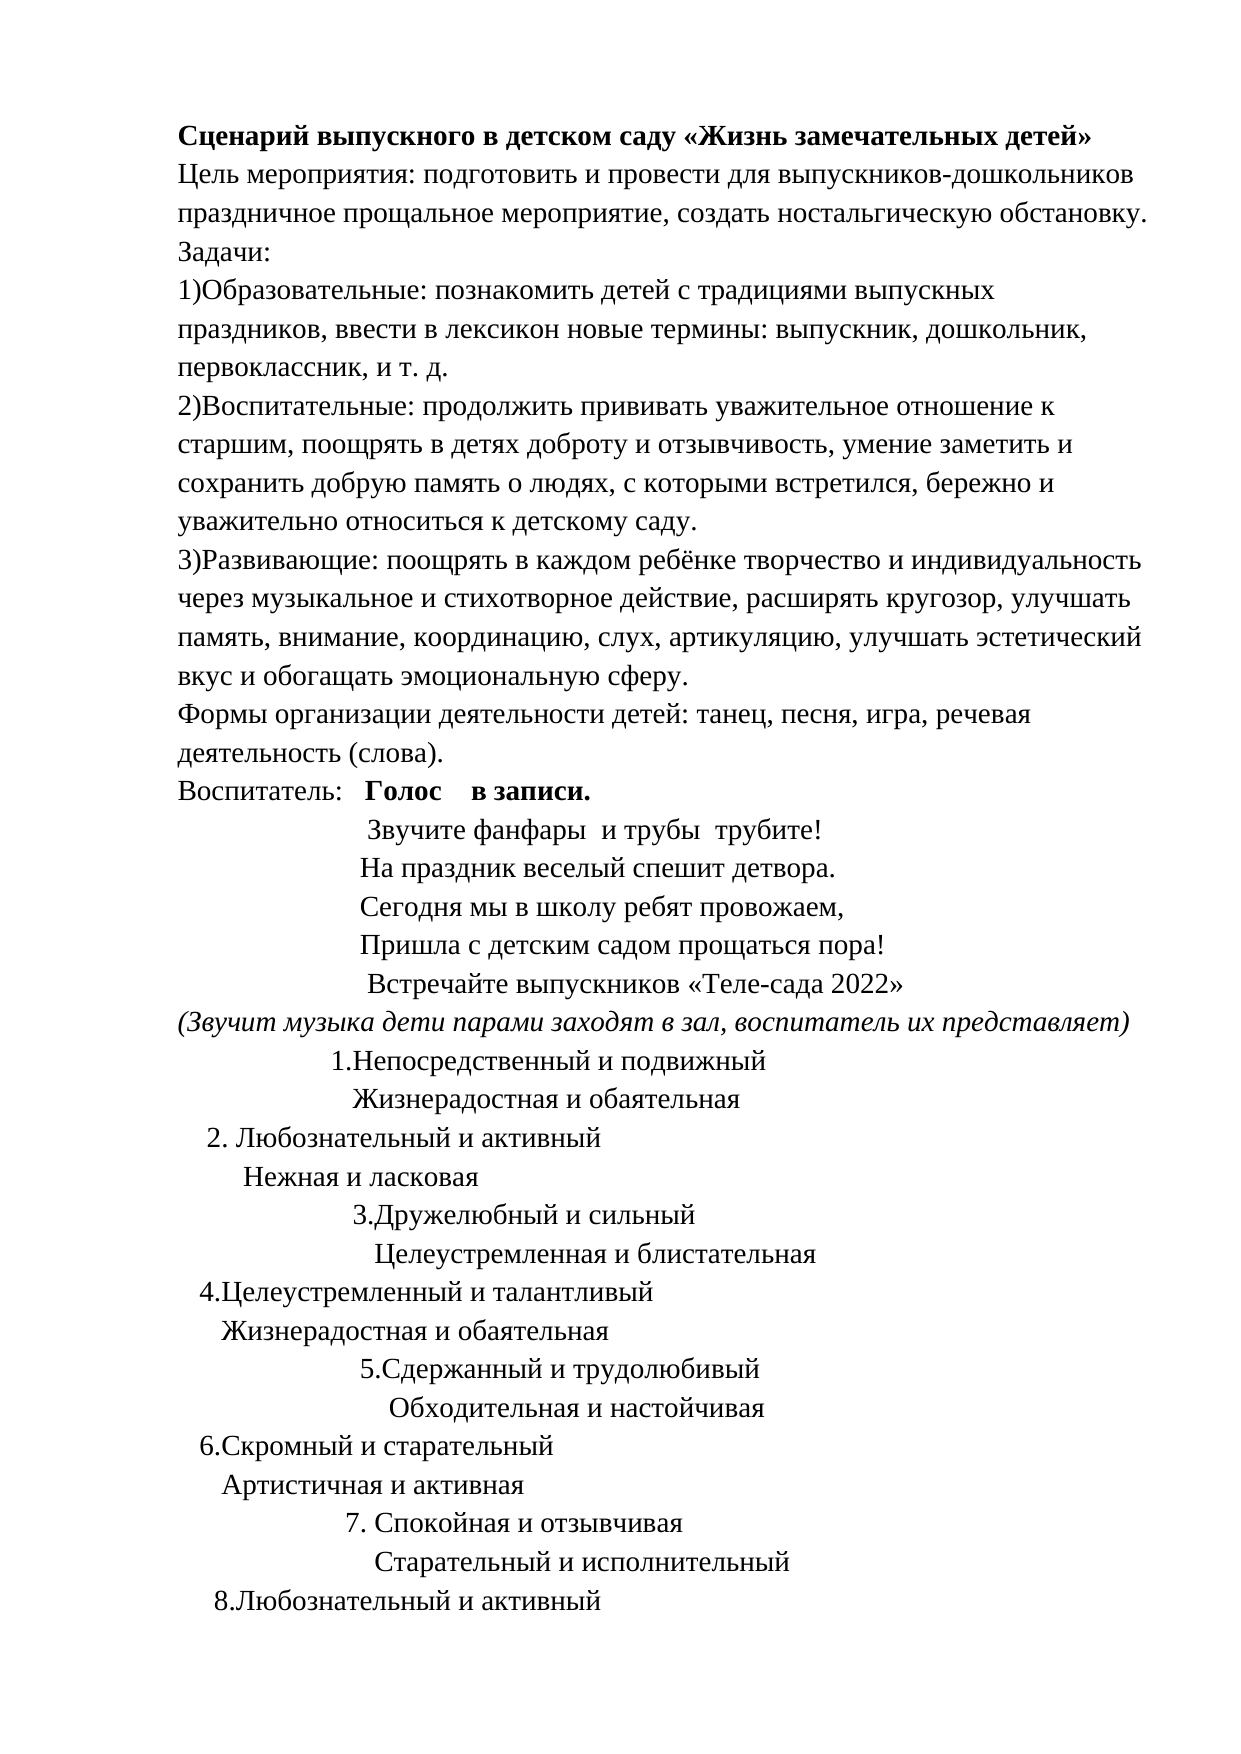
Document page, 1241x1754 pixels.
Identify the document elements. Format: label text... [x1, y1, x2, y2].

text Сценарий выпускного в детском саду «Жизнь замечательных детей» [177, 118, 1152, 152]
text Артистичная и активная [177, 1467, 1152, 1501]
text Звучите фанфары и трубы трубите! [177, 812, 1152, 845]
text 1.Непосредственный и подвижный [177, 1043, 1152, 1077]
text На праздник веселый спешит детвора. [177, 850, 1152, 884]
text Задачи: [177, 234, 1152, 267]
text Сегодня мы в школу ребят провожаем, [177, 889, 1152, 922]
text 6.Скромный и старательный [177, 1428, 1152, 1462]
text 7. Спокойная и отзывчивая [177, 1506, 1152, 1539]
text Воспитатель: Голос в записи. [177, 773, 1152, 807]
text 1)Образовательные: познакомить детей с традициями выпускных праздников, ввести в лексикон новые термины: выпускник, дошкольник, первоклассник, и т. д. [177, 272, 1152, 383]
text Обходительная и настойчивая [177, 1390, 1152, 1423]
text 2. Любознательный и активный [177, 1120, 1152, 1154]
text Нежная и ласковая [177, 1159, 1152, 1192]
text 3.Дружелюбный и сильный [177, 1197, 1152, 1231]
text Жизнерадостная и обаятельная [177, 1082, 1152, 1115]
text Формы организации деятельности детей: танец, песня, игра, речевая деятельность (слова). [177, 696, 1152, 768]
text 5.Сдержанный и трудолюбивый [177, 1351, 1152, 1385]
text Старательный и исполнительный [177, 1544, 1152, 1578]
text Цель мероприятия: подготовить и провести для выпускников-дошкольников праздничное прощальное мероприятие, создать ностальгическую обстановку. [177, 157, 1152, 229]
text Пришла с детским садом прощаться пора! [177, 927, 1152, 961]
text 2)Воспитательные: продолжить прививать уважительное отношение к старшим, поощрять в детях доброту и отзывчивость, умение заметить и сохранить добрую память о людях, с которыми встретился, бережно и уважительно относиться к детскому саду. [177, 388, 1152, 537]
text 8.Любознательный и активный [177, 1583, 1152, 1616]
text Целеустремленная и блистательная [177, 1236, 1152, 1269]
text Жизнерадостная и обаятельная [177, 1313, 1152, 1346]
text 3)Развивающие: поощрять в каждом ребёнке творчество и индивидуальность через музыкальное и стихотворное действие, расширять кругозор, улучшать память, внимание, координацию, слух, артикуляцию, улучшать эстетический вкус и обогащать эмоциональную сферу. [177, 542, 1152, 691]
text Встречайте выпускников «Теле-сада 2022» [177, 966, 1152, 999]
text 4.Целеустремленный и талантливый [177, 1274, 1152, 1308]
text (Звучит музыка дети парами заходят в зал, воспитатель их представляет) [177, 1004, 1152, 1038]
